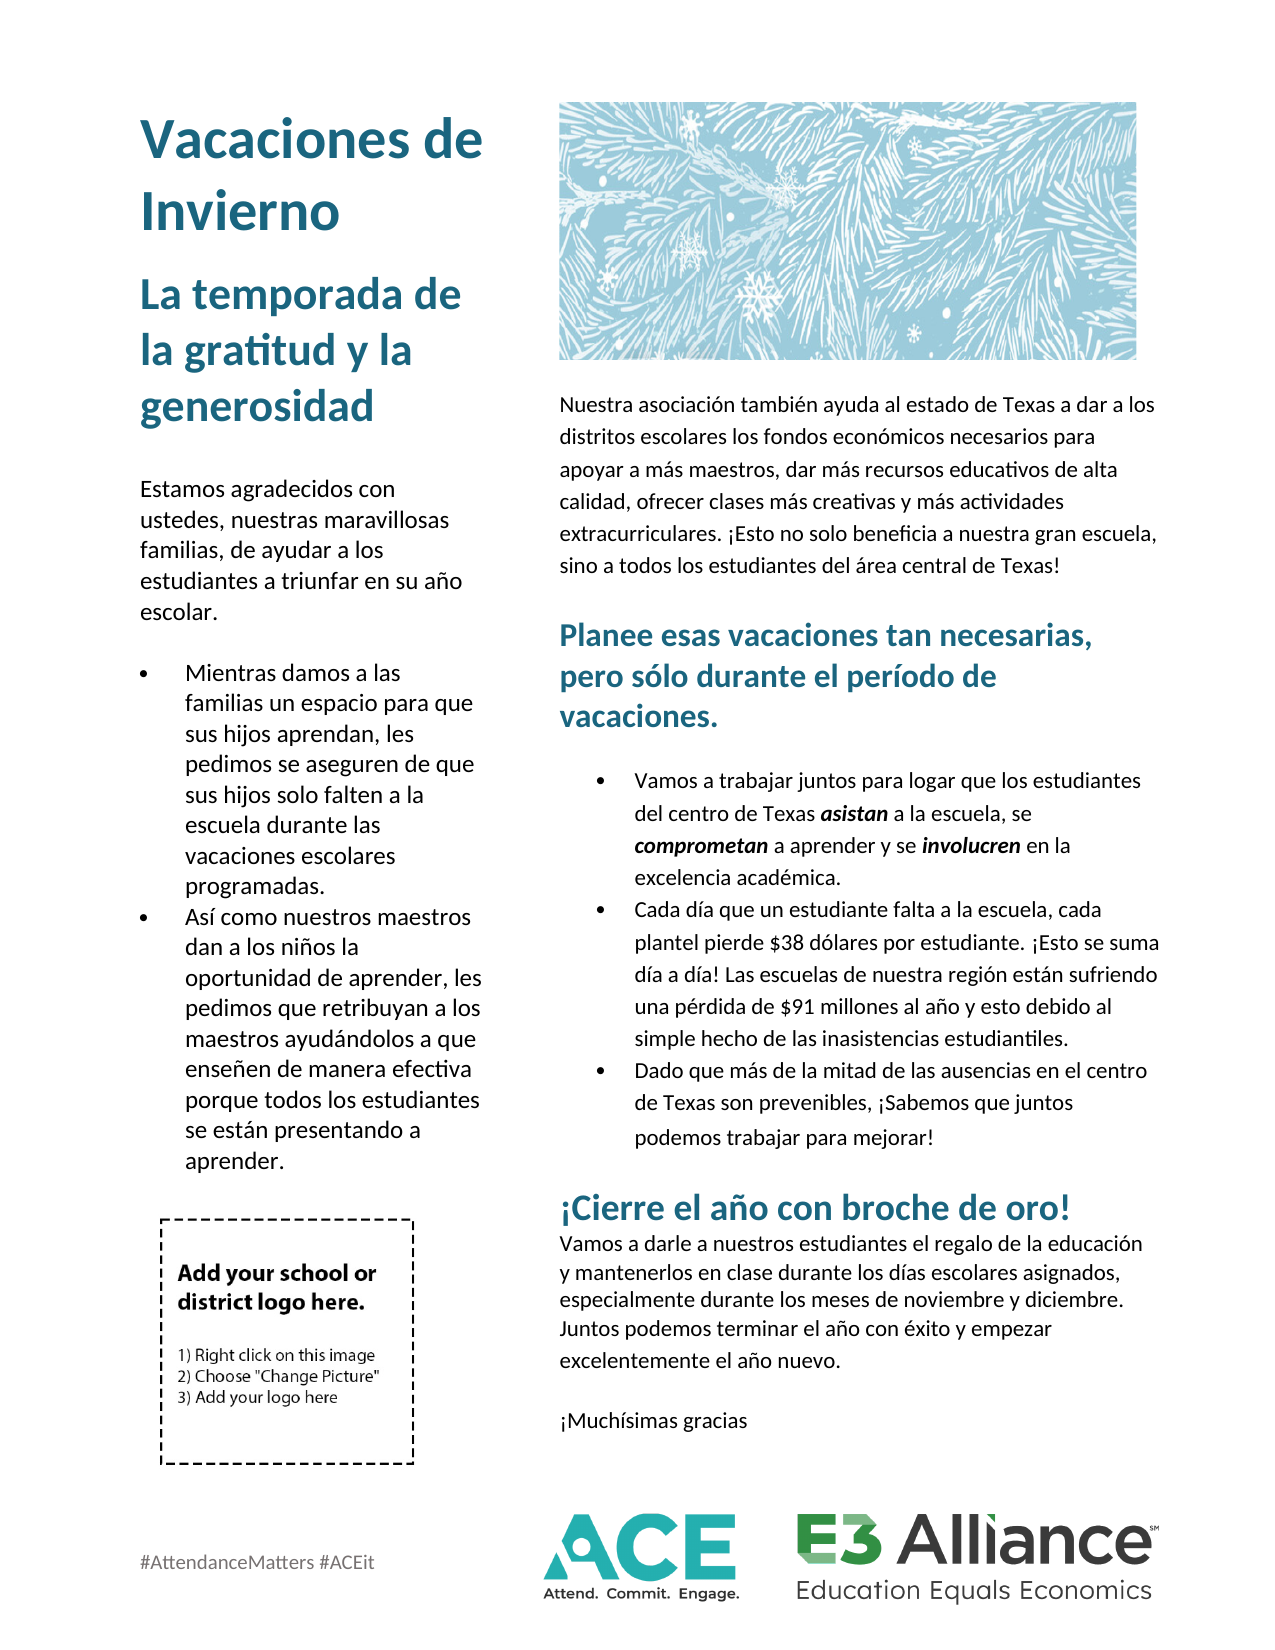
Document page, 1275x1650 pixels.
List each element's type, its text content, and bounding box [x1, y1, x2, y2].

text Estamos agradecidos con ustedes, nuestras maravillosas familias, de ayudar a los estudiantes a triunfar en su año escolar. [140, 474, 484, 626]
text Vacaciones de [140, 102, 484, 173]
text Invierno [140, 173, 484, 245]
picture [540, 1507, 1161, 1611]
text La temporada de la gratitud y la generosidad [140, 265, 484, 433]
text Nuestra asociación también ayuda al estado de Texas a dar a los distritos escolares los fondos económicos necesarios para apoyar a más maestros, dar más recursos educativos de alta calidad, ofrecer clases más creativas y más actividades extracurriculares. ¡Esto no solo beneficia a nuestra gran escuela, sino a todos los estudiantes del área central de Texas! [559, 390, 1160, 579]
text Juntos podemos terminar el año con éxito y empezar excelentemente el año nuevo. [559, 1314, 1160, 1374]
list Dado que más de la mitad de las ausencias en el centro de Texas son prevenibles, ¡Sabemos que juntos podemos trabajar para mejorar! [597, 1056, 1160, 1151]
list Cada día que un estudiante falta a la escuela, cada plantel pierde $38 dólares por estudiante. ¡Esto se suma día a día! Las escuelas de nuestra región están sufriendo una pérdida de $91 millones al año y esto debido al simple hecho de las inasistencias estudiantiles. [597, 895, 1160, 1052]
list Así como nuestros maestros dan a los niños la oportunidad de aprender, les pedimos que retribuyan a los maestros ayudándolos a que enseñen de manera efectiva porque todos los estudiantes se están presentando a aprender. [140, 901, 484, 1176]
text Planee esas vacaciones tan necesarias, pero sólo durante el período de vacaciones. [559, 614, 1160, 736]
list Vamos a trabajar juntos para logar que los estudiantes del centro de Texas asistan a la escuela, se comprometan a aprender y se involucren en la excelencia académica. [597, 767, 1160, 891]
picture [559, 102, 1137, 360]
picture [148, 1201, 426, 1479]
text ¡Cierre el año con broche de oro! Vamos a darle a nuestros estudiantes el regalo de la educación y mantenerlos en clase durante los días escolares asignados, especialmente durante los meses de noviembre y diciembre. [559, 1184, 1157, 1314]
text ¡Muchísimas gracias [559, 1406, 1160, 1434]
list Mientras damos a las familias un espacio para que sus hijos aprendan, les pedimos se aseguren de que sus hijos solo falten a la escuela durante las vacaciones escolares programadas. [140, 657, 484, 901]
